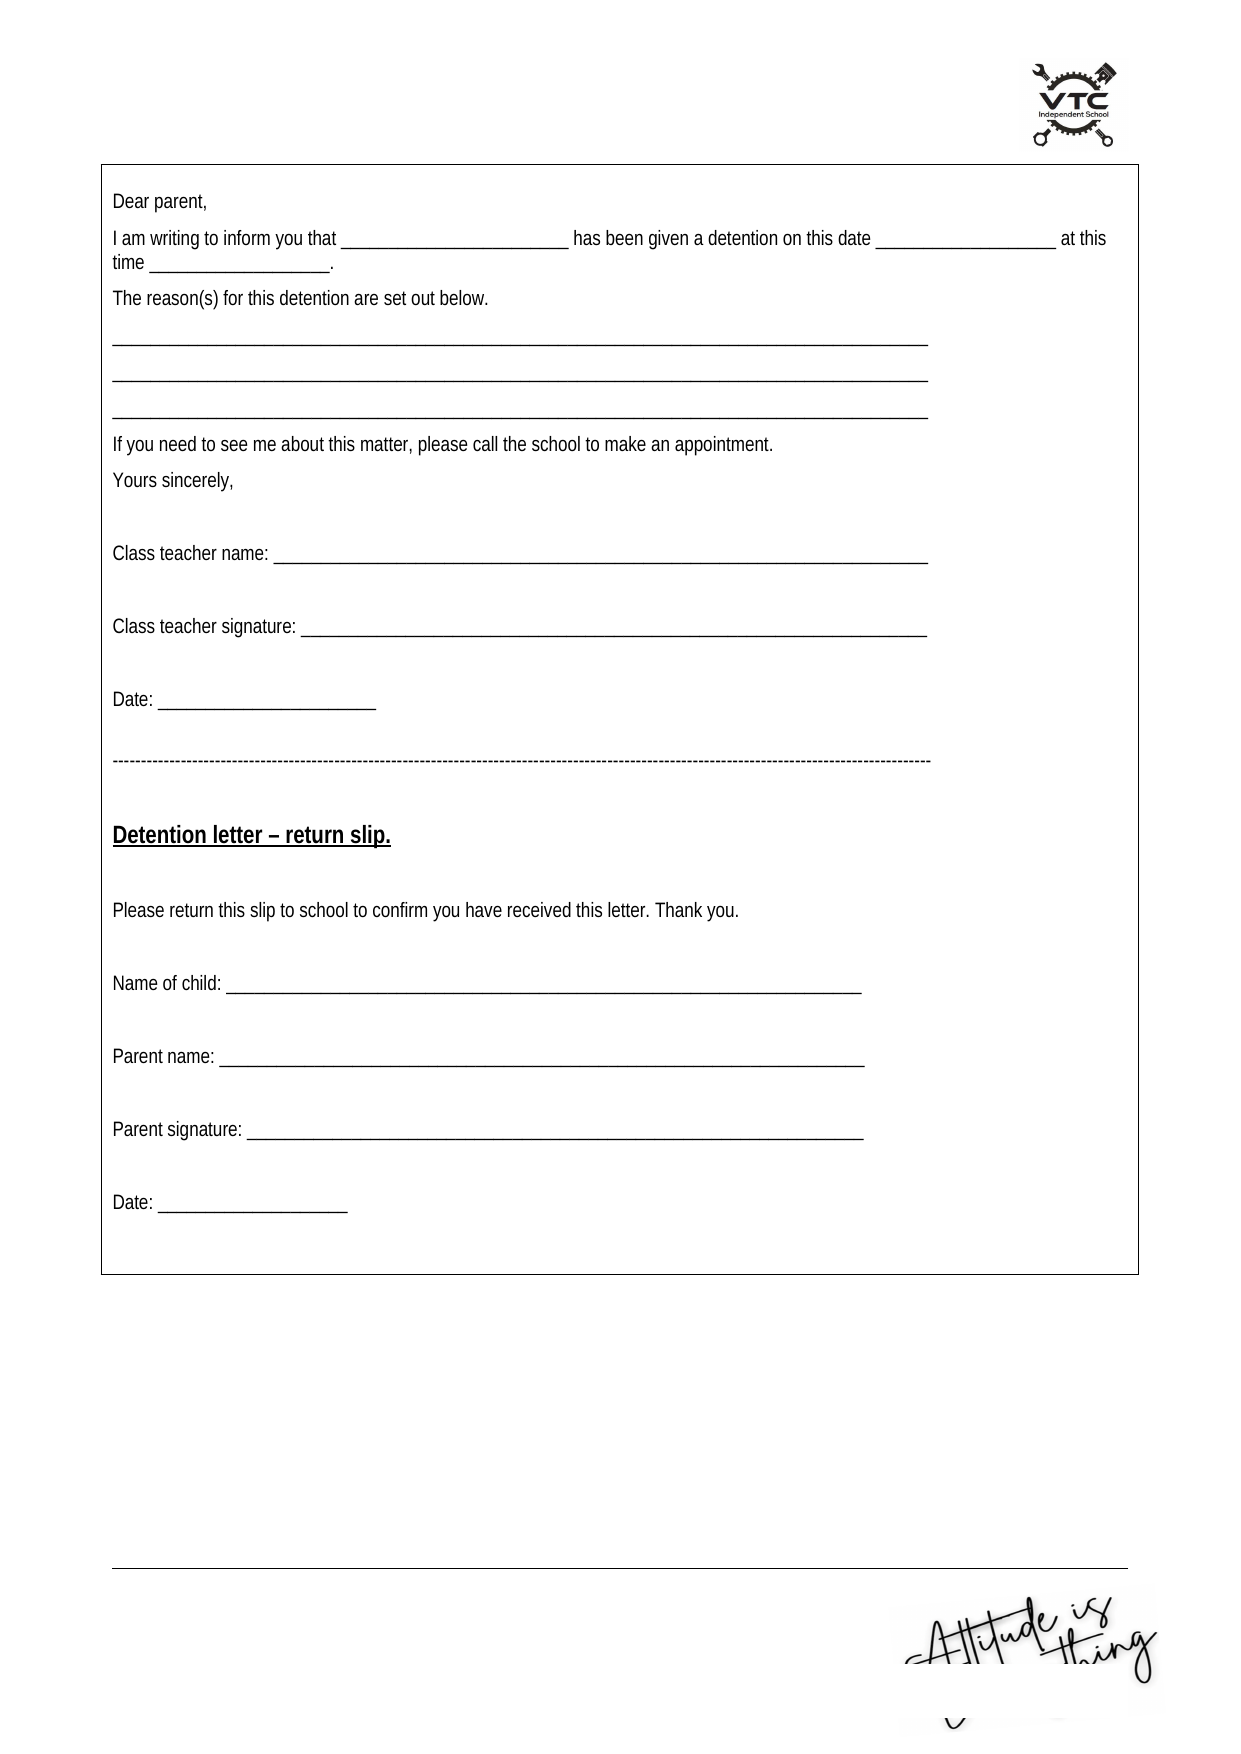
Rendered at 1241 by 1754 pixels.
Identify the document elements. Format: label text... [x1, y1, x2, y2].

picture [889, 1584, 1165, 1716]
picture [1019, 58, 1129, 152]
picture [899, 1718, 1104, 1737]
table_header Dear parent, I am writing to inform you that ________________________ has been given a detention on this date ___________________ at this time ___________________. The reason(s) for this detention are set out below. ______________________________________________________________________________________ ______________________________________________________________________________________ ______________________________________________________________________________________ If you need to see me about this matter, please call the school to make an appointment. Yours sincerely, Class teacher name: _____________________________________________________________________ Class teacher signature: __________________________________________________________________ Date: _______________________ ------------------------------------------------------------------------------------------------------------------------------------------------ Detention letter – return slip. Please return this slip to school to confirm you have received this letter. Thank you. Name of child: ___________________________________________________________________ Parent name: ____________________________________________________________________ Parent signature: _________________________________________________________________ Date: ____________________ [102, 165, 1138, 1274]
